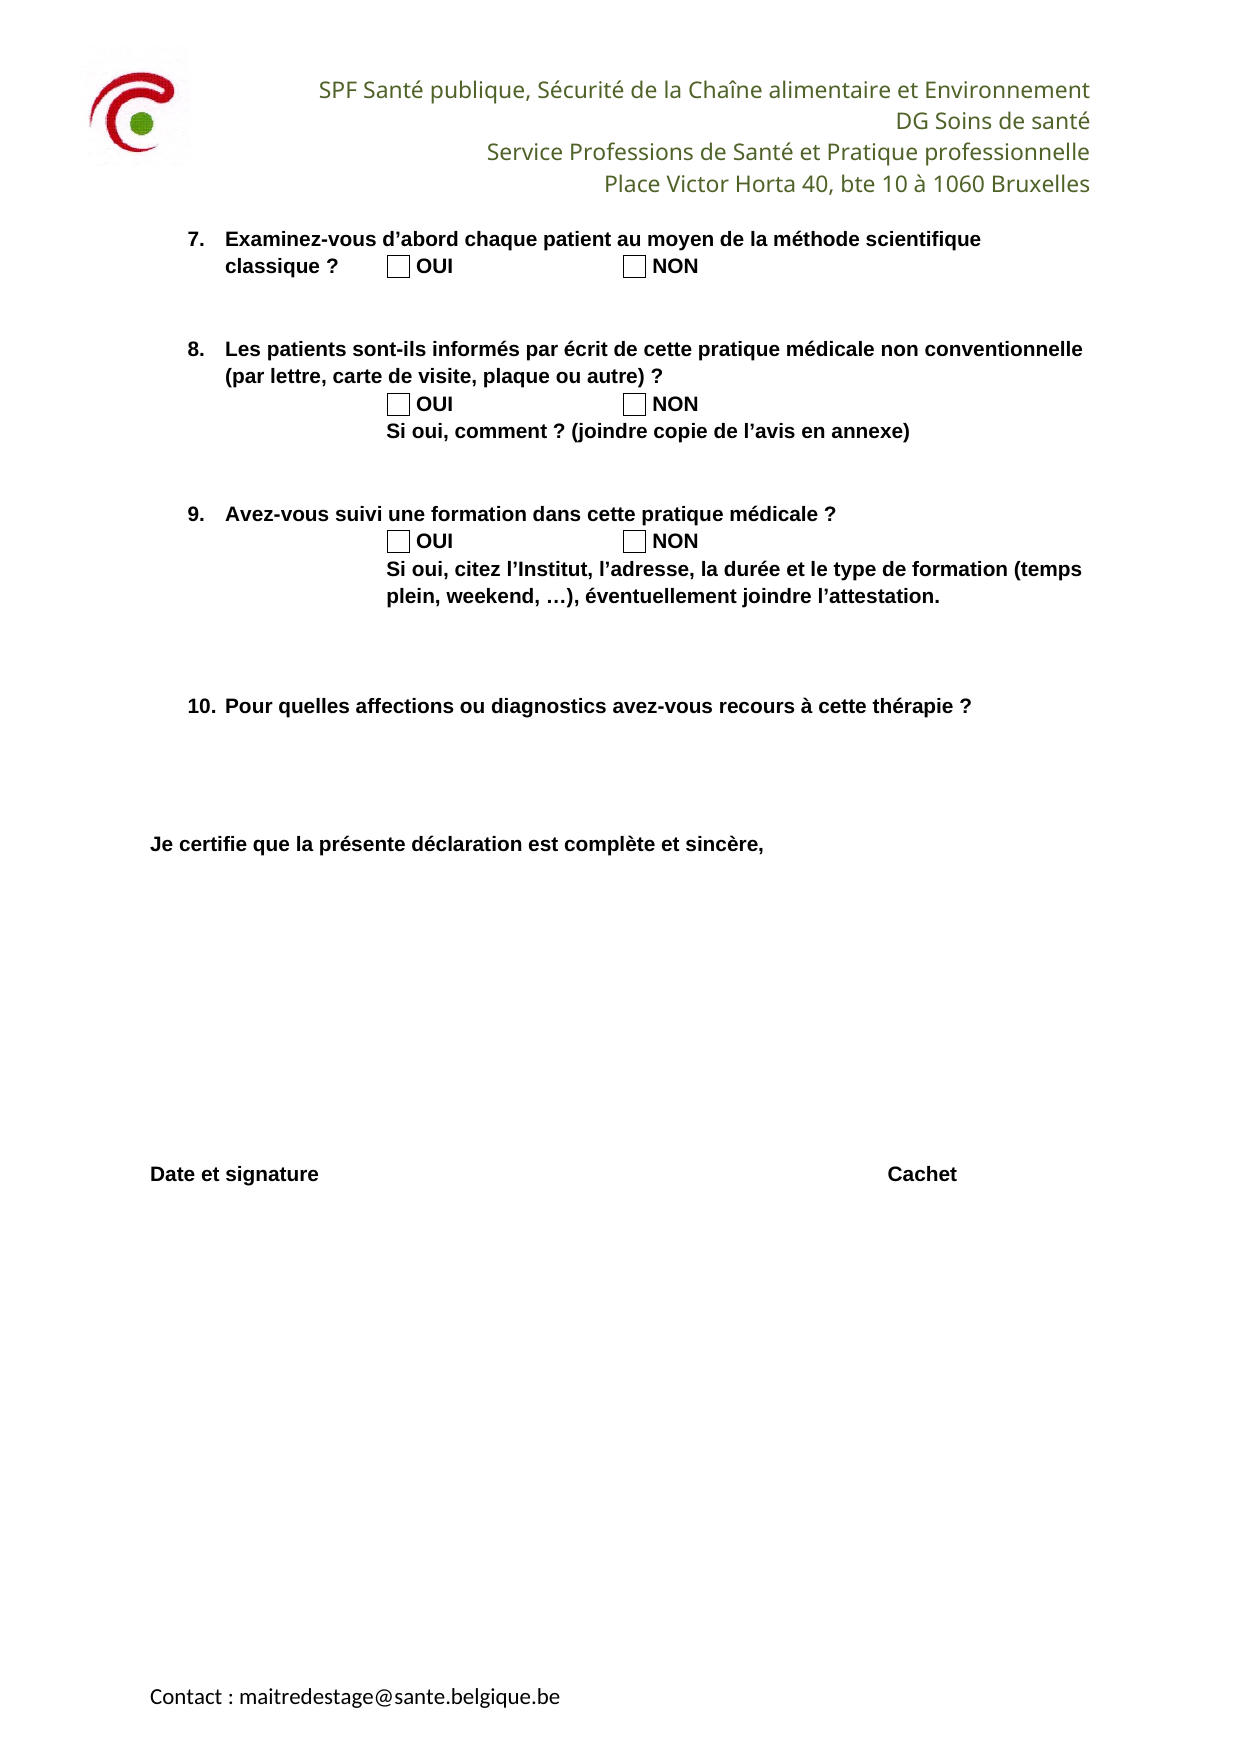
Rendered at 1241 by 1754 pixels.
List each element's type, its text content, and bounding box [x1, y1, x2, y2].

list Les patients sont-ils informés par écrit de cette pratique médicale non conventionnelle (par lettre, carte de visite, plaque ou autre) ? [187, 337, 1090, 388]
list Pour quelles affections ou diagnostics avez-vous recours à cette thérapie ? [187, 694, 1090, 718]
picture [79, 45, 191, 166]
list OUI NON [225, 529, 1090, 553]
list Si oui, citez l’Institut, l’adresse, la durée et le type de formation (temps plein, weekend, …), éventuellement joindre l’attestation. [386, 557, 1090, 608]
text OUI NON [150, 392, 1090, 416]
list Examinez-vous d’abord chaque patient au moyen de la méthode scientifique classique ? OUI NON [187, 227, 1090, 278]
text Si oui, comment ? (joindre copie de l’avis en annexe) [150, 419, 1090, 443]
list Avez-vous suivi une formation dans cette pratique médicale ? [187, 502, 1090, 526]
text Date et signature Cachet [150, 1162, 1090, 1186]
text Je certifie que la présente déclaration est complète et sincère, [150, 832, 1090, 856]
